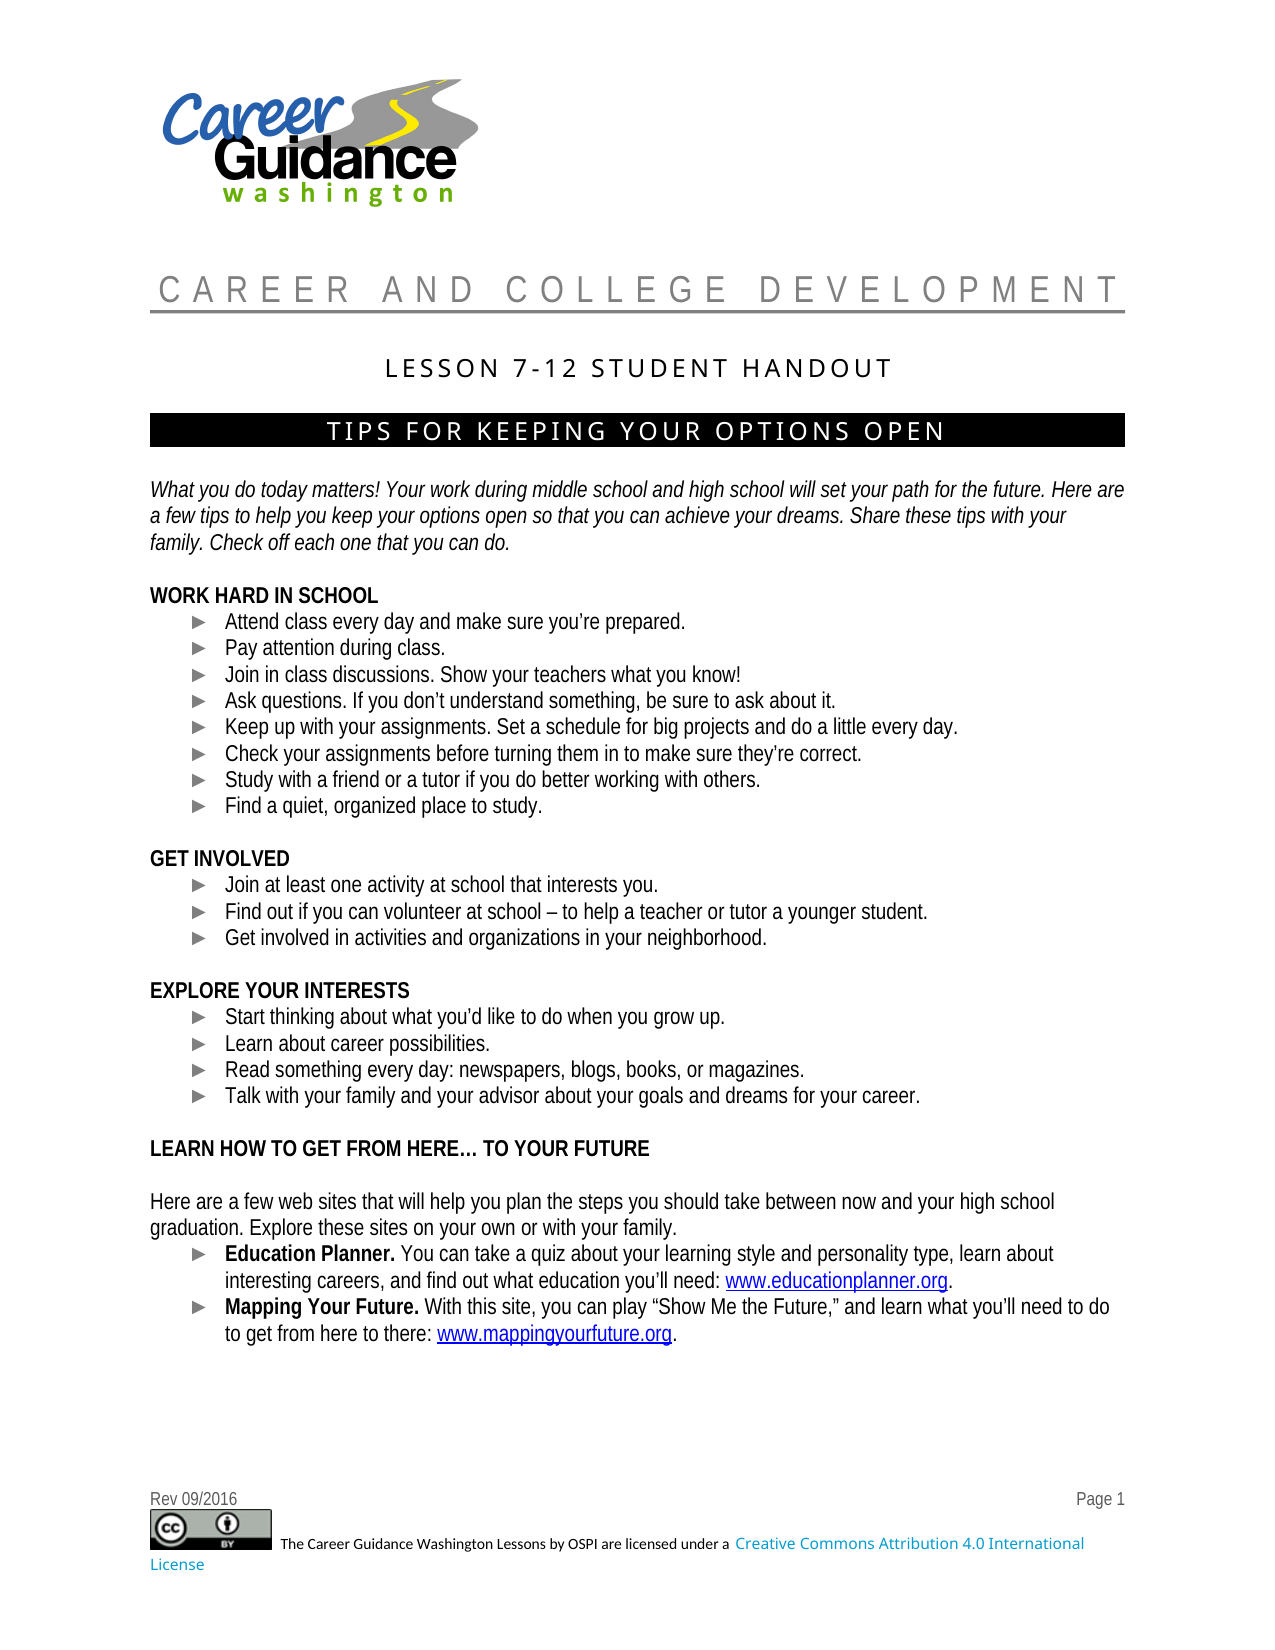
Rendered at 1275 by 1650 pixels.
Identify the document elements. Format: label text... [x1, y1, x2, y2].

picture [929, 1539, 934, 1549]
list Attend class every day and make sure you’re prepared. [187, 608, 1125, 634]
text TIPS FOR KEEPING YOUR OPTIONS OPEN [150, 413, 1125, 447]
list Get involved in activities and organizations in your neighborhood. [187, 924, 1125, 951]
list Find a quiet, organized place to study. [187, 792, 1125, 819]
picture [150, 1509, 272, 1550]
list Talk with your family and your advisor about your goals and dreams for your career. [187, 1082, 1125, 1109]
picture [150, 75, 494, 209]
list Read something every day: newspapers, blogs, books, or magazines. [187, 1056, 1125, 1082]
text GET INVOLVED [150, 845, 1125, 871]
text WORK HARD IN SCHOOL [150, 582, 1125, 608]
list Check your assignments before turning them in to make sure they’re correct. [187, 740, 1125, 766]
picture [888, 1539, 893, 1549]
list Find out if you can volunteer at school – to help a teacher or tutor a younger student. [187, 898, 1125, 924]
list Join at least one activity at school that interests you. [187, 871, 1125, 898]
text CAREER AND COLLEGE DEVELOPMENT [150, 267, 1125, 310]
list Start thinking about what you’d like to do when you grow up. [187, 1003, 1125, 1029]
text LESSON 7-12 STUDENT HANDOUT [150, 351, 1125, 385]
list Study with a friend or a tutor if you do better working with others. [187, 766, 1125, 792]
list Education Planner. You can take a quiz about your learning style and personality type, learn about interesting careers, and find out what education you’ll need: www.educationplanner.org. [187, 1240, 1125, 1293]
text Here are a few web sites that will help you plan the steps you should take between now and your high school graduation. Explore these sites on your own or with your family. [150, 1188, 1125, 1240]
text EXPLORE YOUR INTERESTS [150, 977, 1125, 1003]
list Join in class discussions. Show your teachers what you know! [187, 661, 1125, 687]
picture [858, 1540, 863, 1549]
list Mapping Your Future. With this site, you can play “Show Me the Future,” and learn what you’ll need to do to get from here to there: www.mappingyourfuture.org. [187, 1293, 1125, 1346]
list Pay attention during class. [187, 634, 1125, 661]
text LEARN HOW TO GET FROM HERE… TO YOUR FUTURE [150, 1135, 1125, 1161]
list Learn about career possibilities. [187, 1029, 1125, 1056]
list Keep up with your assignments. Set a schedule for big projects and do a little every day. [187, 713, 1125, 740]
list Ask questions. If you don’t understand something, be sure to ask about it. [187, 687, 1125, 713]
text What you do today matters! Your work during middle school and high school will set your path for the future. Here are a few tips to help you keep your options open so that you can achieve your dreams. Share these tips with your family. Check off each one that you can do. [150, 476, 1125, 555]
